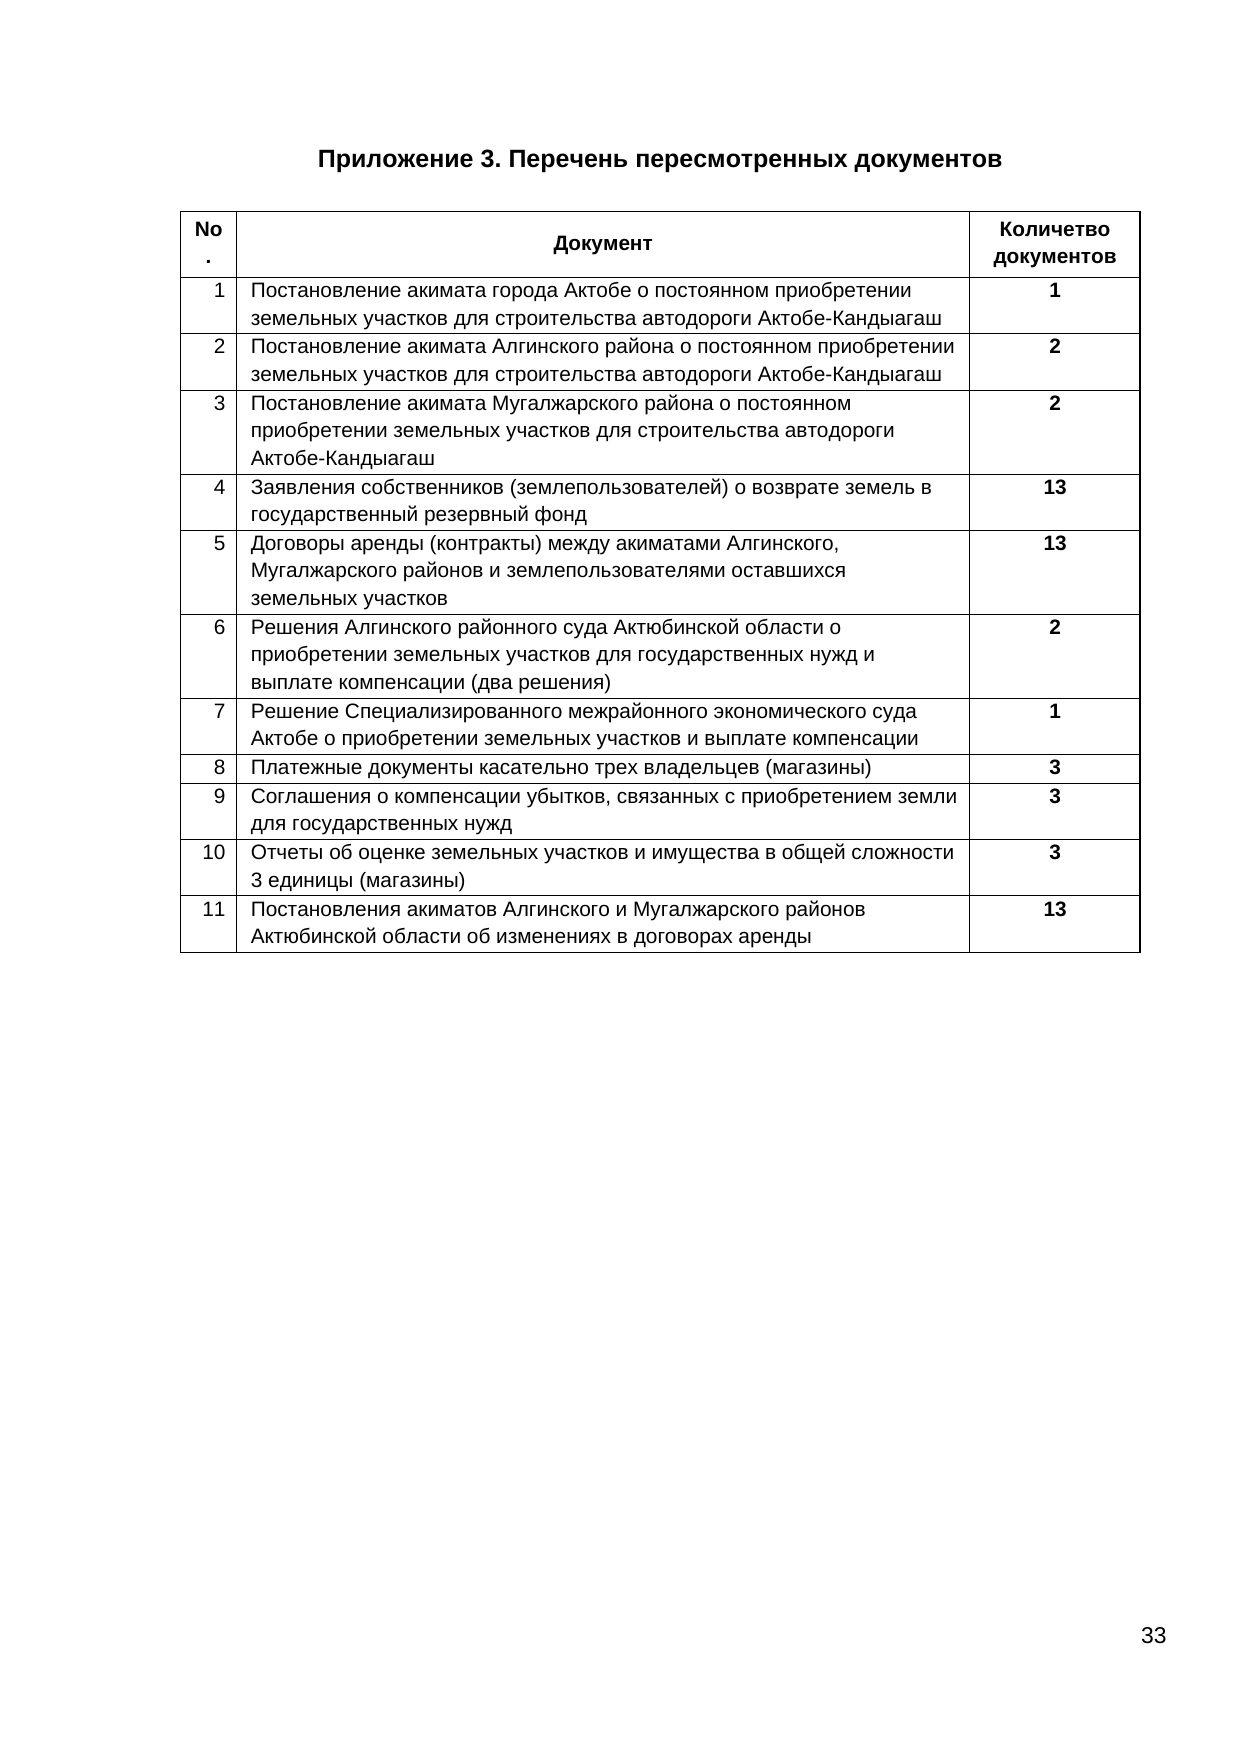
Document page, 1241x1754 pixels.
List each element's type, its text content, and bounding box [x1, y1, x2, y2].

table_cell Постановление акимата города Актобе о постоянном приобретении земельных участков для строительства автодороги Актобе-Кандыагаш [237, 278, 969, 333]
table_cell 8 [181, 755, 236, 783]
table_cell 2 [970, 391, 1139, 473]
table_cell Отчеты об оценке земельных участков и имущества в общей сложности 3 единицы (магазины) [237, 840, 969, 895]
table_cell 13 [970, 896, 1139, 952]
table_cell 2 [970, 334, 1139, 389]
table_cell Постановления акиматов Алгинского и Мугалжарского районов Актюбинской области об изменениях в договорах аренды [237, 896, 969, 952]
table_cell 13 [970, 531, 1139, 614]
table_cell 3 [970, 755, 1139, 783]
table_cell Постановление акимата Мугалжарского района о постоянном приобретении земельных участков для строительства автодороги Актобе-Кандыагаш [237, 391, 969, 473]
table_cell 3 [181, 391, 236, 473]
table_cell 3 [970, 840, 1139, 895]
table_cell 6 [181, 615, 236, 697]
table_cell Договоры аренды (контракты) между акиматами Алгинского, Мугалжарского районов и землепользователями оставшихся земельных участков [237, 531, 969, 614]
table_header No. [181, 212, 236, 277]
text Приложение 3. Перечень пересмотренных документов [154, 144, 1166, 172]
table_cell 9 [181, 784, 236, 839]
table_cell 10 [181, 840, 236, 895]
table_cell 7 [181, 699, 236, 754]
table_header Документ [237, 212, 969, 277]
table_cell Решения Алгинского районного суда Актюбинской области о приобретении земельных участков для государственных нужд и выплате компенсации (два решения) [237, 615, 969, 697]
table_cell 4 [181, 475, 236, 530]
table_cell 3 [970, 784, 1139, 839]
table_cell Постановление акимата Алгинского района о постоянном приобретении земельных участков для строительства автодороги Актобе-Кандыагаш [237, 334, 969, 389]
table_cell 13 [970, 475, 1139, 530]
table_header Количетво документов [970, 212, 1139, 277]
table_cell 1 [970, 699, 1139, 754]
table_cell Заявления собственников (землепользователей) о возврате земель в государственный резервный фонд [237, 475, 969, 530]
table_cell Платежные документы касательно трех владельцев (магазины) [237, 755, 969, 783]
table_cell 5 [181, 531, 236, 614]
table_cell 2 [181, 334, 236, 389]
table_cell Решение Специализированного межрайонного экономического суда Актобе о приобретении земельных участков и выплате компенсации [237, 699, 969, 754]
table_cell 11 [181, 896, 236, 952]
table_cell 1 [181, 278, 236, 333]
table_cell Соглашения о компенсации убытков, связанных с приобретением земли для государственных нужд [237, 784, 969, 839]
table_cell 1 [970, 278, 1139, 333]
table_cell 2 [970, 615, 1139, 697]
